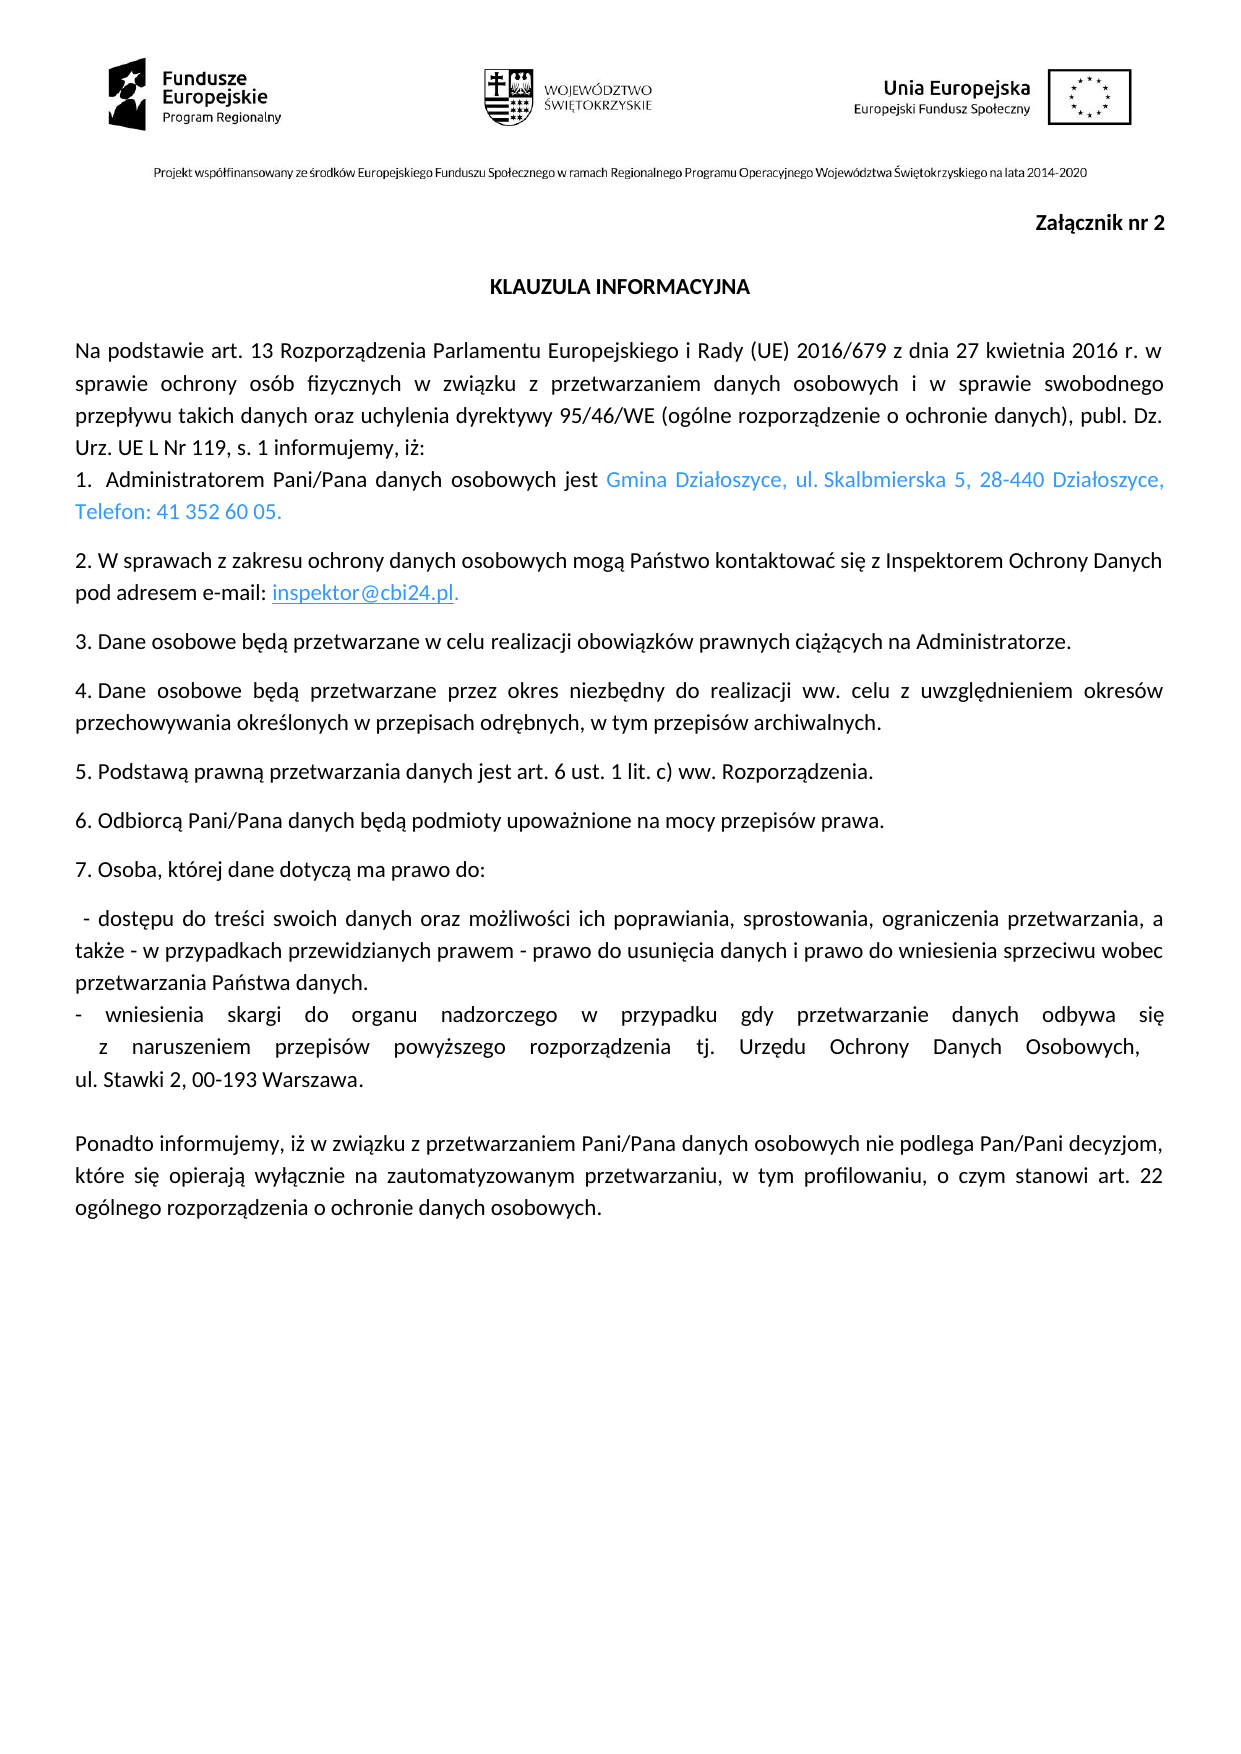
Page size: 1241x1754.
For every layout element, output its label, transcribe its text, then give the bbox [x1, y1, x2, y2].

list Dane osobowe będą przetwarzane w celu realizacji obowiązków prawnych ciążących na Administratorze. [75, 627, 1165, 655]
text - wniesienia skargi do organu nadzorczego w przypadku gdy przetwarzanie danych odbywa się z naruszeniem przepisów powyższego rozporządzenia tj. Urzędu Ochrony Danych Osobowych, ul. Stawki 2, 00-193 Warszawa. [75, 1000, 1165, 1093]
picture [75, 43, 1165, 179]
text Załącznik nr 2 [75, 208, 1165, 236]
text Na podstawie art. 13 Rozporządzenia Parlamentu Europejskiego i Rady (UE) 2016/679 z dnia 27 kwietnia 2016 r. w sprawie ochrony osób fizycznych w związku z przetwarzaniem danych osobowych i w sprawie swobodnego przepływu takich danych oraz uchylenia dyrektywy 95/46/WE (ogólne rozporządzenie o ochronie danych), publ. Dz. Urz. UE L Nr 119, s. 1 informujemy, iż: [75, 336, 1165, 461]
list W sprawach z zakresu ochrony danych osobowych mogą Państwo kontaktować się z Inspektorem Ochrony Danych pod adresem e-mail: inspektor@cbi24.pl. [75, 546, 1165, 606]
list Administratorem Pani/Pana danych osobowych jest Gmina Działoszyce, ul. Skalbmierska 5, 28-440 Działoszyce, Telefon: 41 352 60 05. [75, 465, 1165, 525]
list Odbiorcą Pani/Pana danych będą podmioty upoważnione na mocy przepisów prawa. [75, 806, 1165, 834]
list Podstawą prawną przetwarzania danych jest art. 6 ust. 1 lit. c) ww. Rozporządzenia. [75, 757, 1165, 785]
text KLAUZULA INFORMACYJNA [75, 272, 1165, 300]
list Osoba, której dane dotyczą ma prawo do: [75, 855, 1165, 883]
text - dostępu do treści swoich danych oraz możliwości ich poprawiania, sprostowania, ograniczenia przetwarzania, a także - w przypadkach przewidzianych prawem - prawo do usunięcia danych i prawo do wniesienia sprzeciwu wobec przetwarzania Państwa danych. [75, 904, 1165, 996]
list Dane osobowe będą przetwarzane przez okres niezbędny do realizacji ww. celu z uwzględnieniem okresów przechowywania określonych w przepisach odrębnych, w tym przepisów archiwalnych. [75, 676, 1165, 736]
text Ponadto informujemy, iż w związku z przetwarzaniem Pani/Pana danych osobowych nie podlega Pan/Pani decyzjom, które się opierają wyłącznie na zautomatyzowanym przetwarzaniu, w tym profilowaniu, o czym stanowi art. 22 ogólnego rozporządzenia o ochronie danych osobowych. [75, 1129, 1165, 1221]
